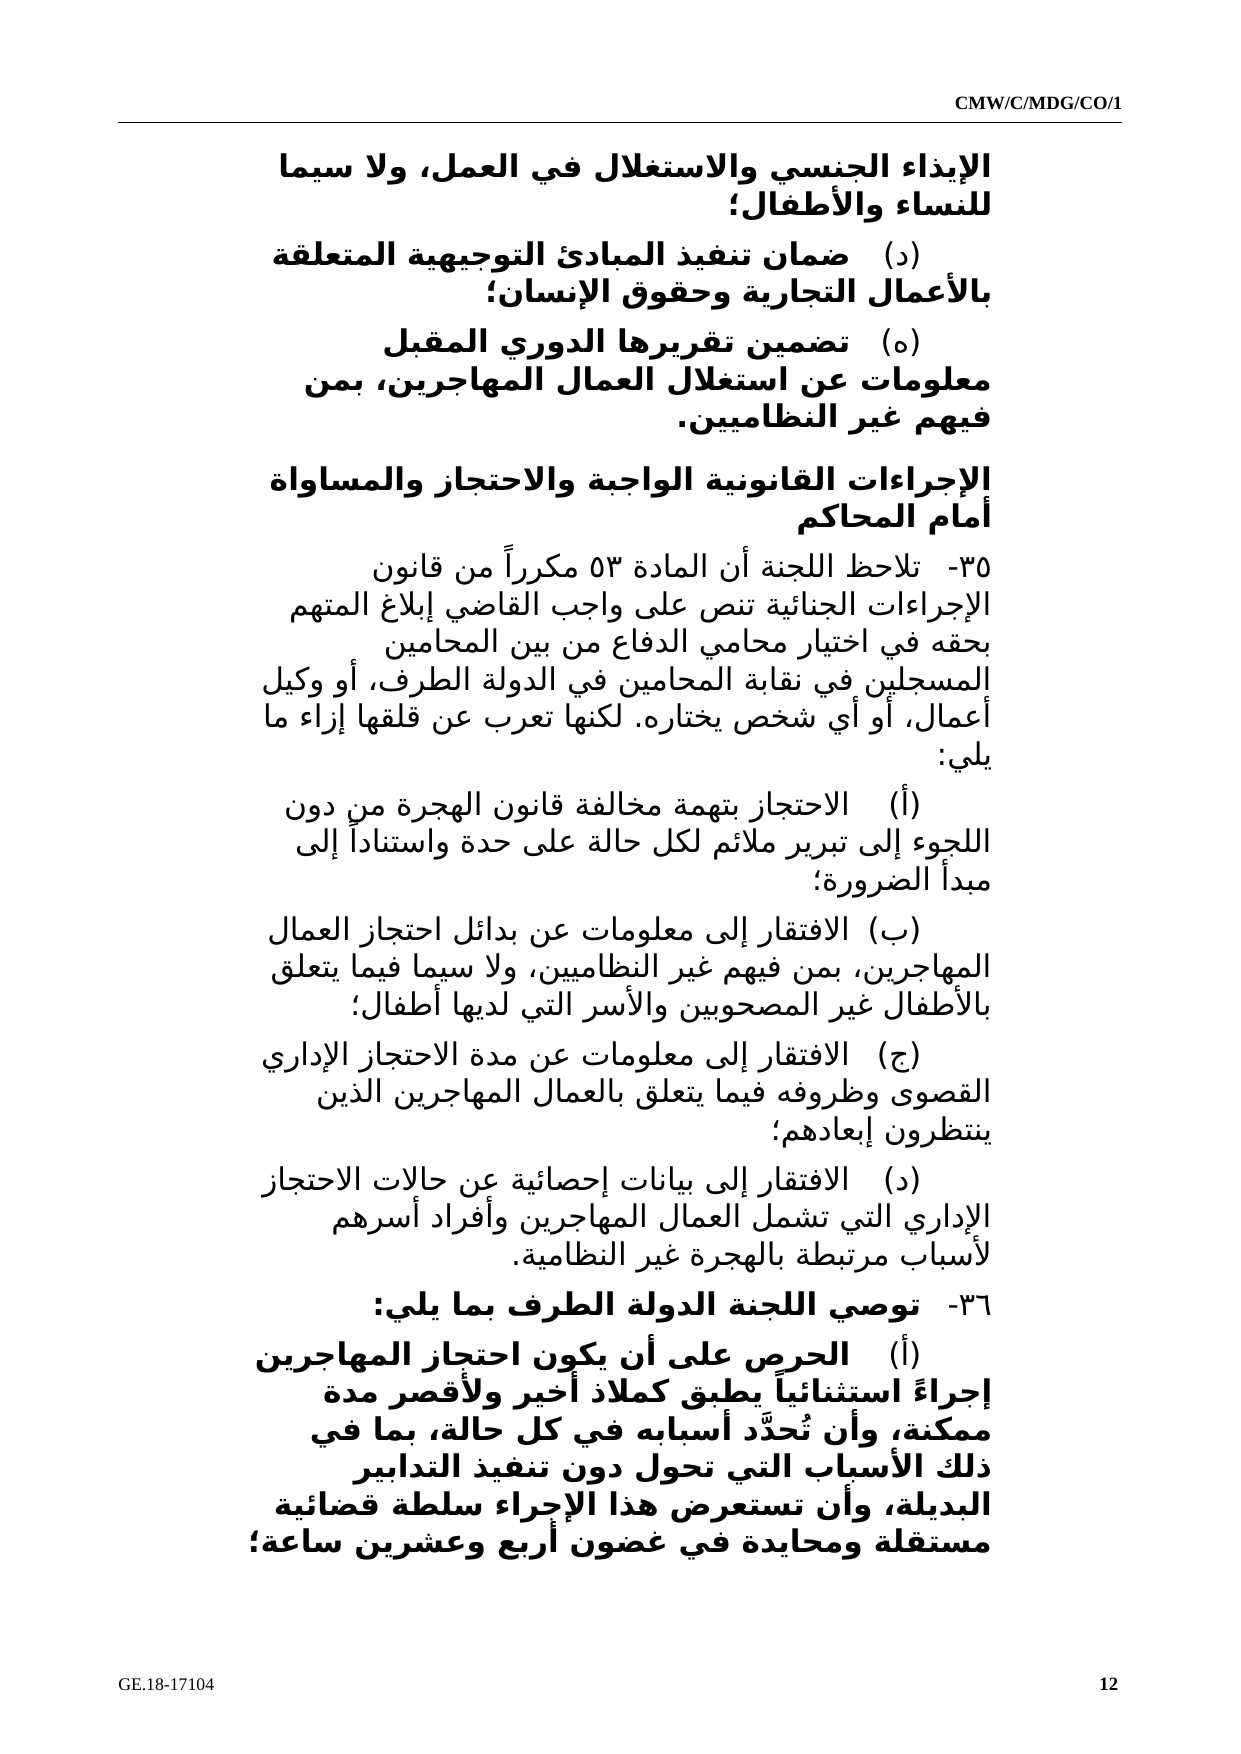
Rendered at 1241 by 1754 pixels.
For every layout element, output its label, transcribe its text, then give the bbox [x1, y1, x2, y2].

text (د) ضمان تنفيذ المبادئ التوجيهية المتعلقة بالأعمال التجارية وحقوق الإنسان؛ [248, 235, 992, 310]
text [248, 148, 992, 223]
text ٣٦- توصي اللجنة الدولة الطرف بما يلي: [248, 1285, 992, 1323]
text (أ) الاحتجاز بتهمة مخالفة قانون الهجرة من دون اللجوء إلى تبرير ملائم لكل حالة على حدة واستناداً إلى مبدأ الضرورة؛ [248, 785, 992, 898]
text الإجراءات القانونية الواجبة والاحتجاز والمساواة أمام المحاكم [248, 460, 1122, 535]
text (ب) الافتقار إلى معلومات عن بدائل احتجاز العمال المهاجرين، بمن فيهم غير النظاميين، ولا سيما فيما يتعلق بالأطفال غير المصحوبين والأسر التي لديها أطفال؛ [248, 910, 992, 1023]
text (ه) تضمين تقريرها الدوري المقبل معلومات عن استغلال العمال المهاجرين، بمن فيهم غير النظاميين. [248, 323, 992, 435]
text (د) الافتقار إلى بيانات إحصائية عن حالات الاحتجاز الإداري التي تشمل العمال المهاجرين وأفراد أسرهم لأسباب مرتبطة بالهجرة غير النظامية. [248, 1160, 992, 1273]
text (أ) الحرص على أن يكون احتجاز المهاجرين إجراءً استثنائياً يطبق كملاذ أخير ولأقصر مدة ممكنة، وأن تُحدَّد أسبابه في كل حالة، بما في ذلك الأسباب التي تحول دون تنفيذ التدابير البديلة، وأن تستعرض هذا الإجراء سلطة قضائية مستقلة ومحايدة في غضون أربع وعشرين ساعة؛ [248, 1335, 992, 1560]
text (ج) الافتقار إلى معلومات عن مدة الاحتجاز الإداري القصوى وظروفه فيما يتعلق بالعمال المهاجرين الذين ينتظرون إبعادهم؛ [248, 1035, 992, 1148]
text ٣٥- تلاحظ اللجنة أن المادة ٥٣ مكرراً من قانون الإجراءات الجنائية تنص على واجب القاضي إبلاغ المتهم بحقه في اختيار محامي الدفاع من بين المحامين المسجلين في نقابة المحامين في الدولة الطرف، أو وكيل أعمال، أو أي شخص يختاره. لكنها تعرب عن قلقها إزاء ما يلي: [248, 548, 992, 773]
